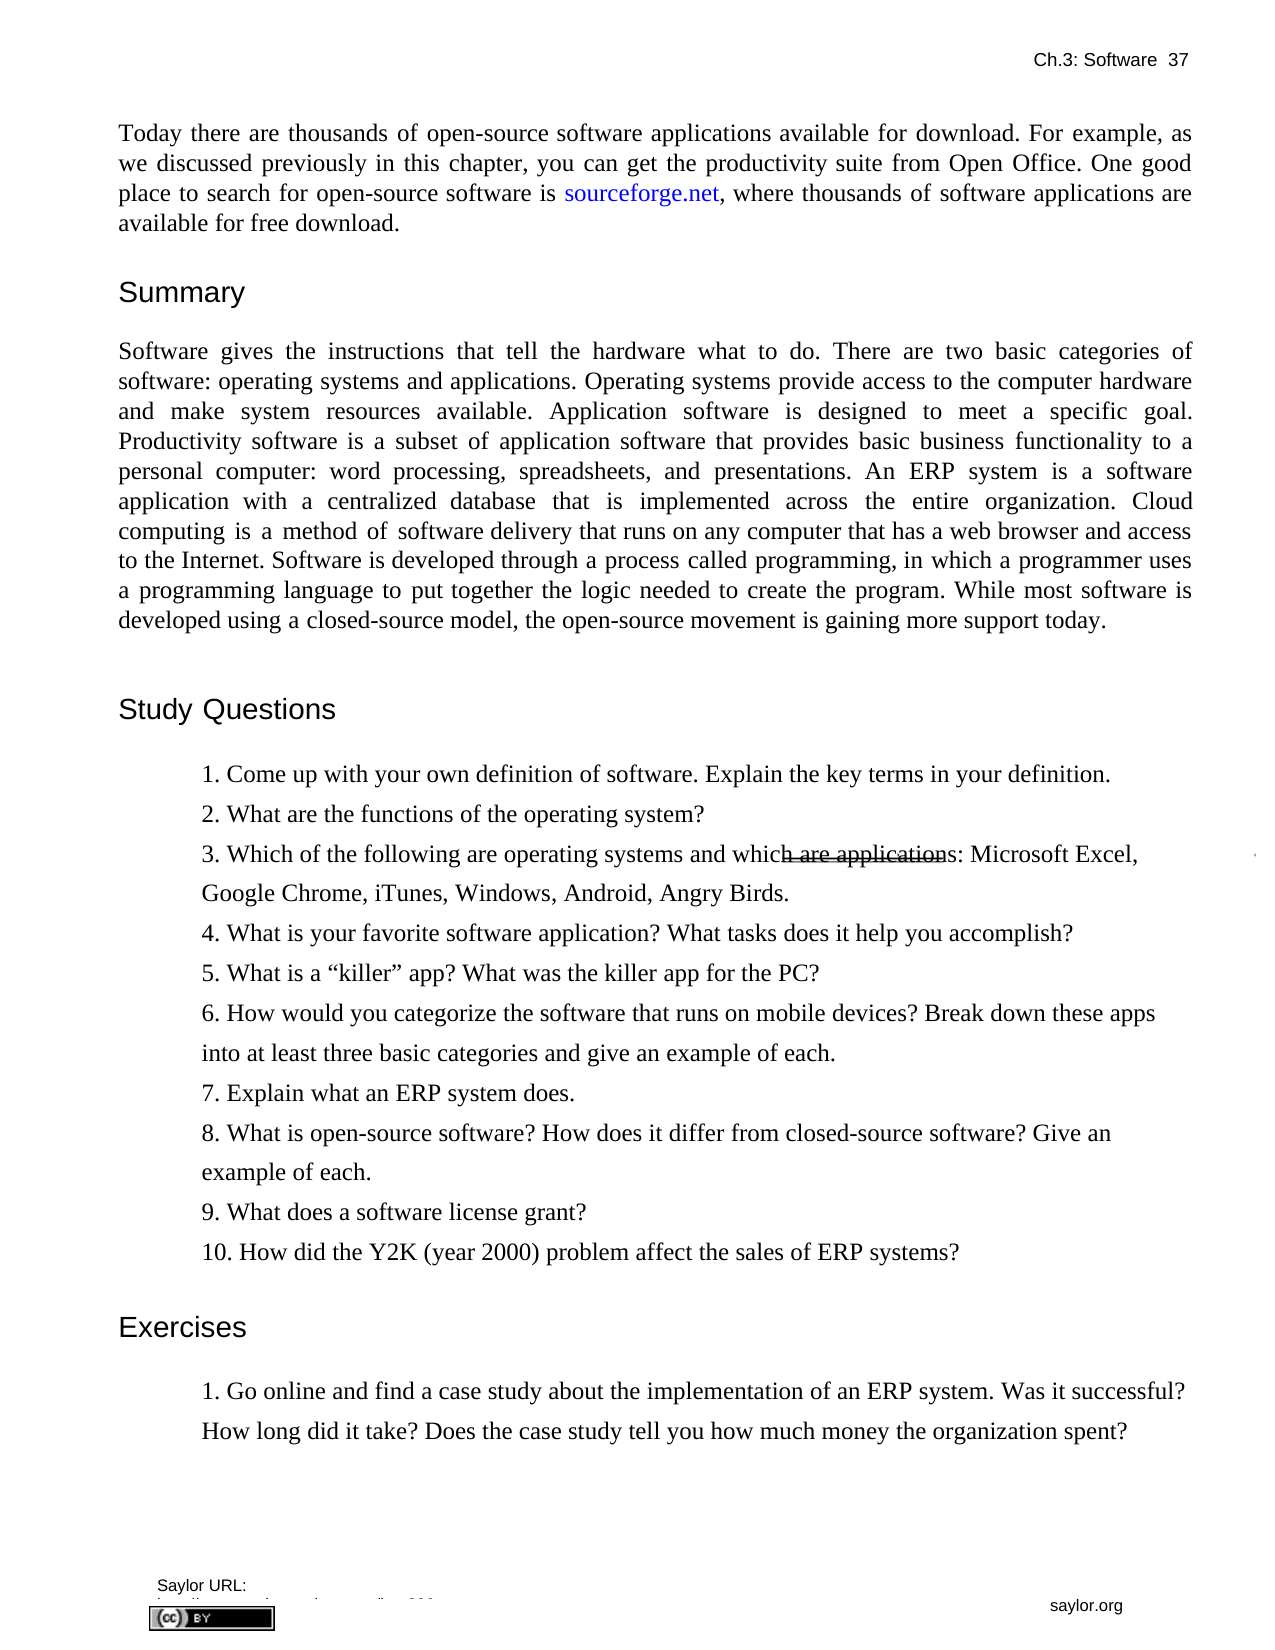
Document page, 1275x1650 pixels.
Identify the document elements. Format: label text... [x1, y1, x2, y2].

text Software gives the instructions that tell the hardware what to do. There are two basic categories of software: operating systems and applications. Operating systems provide access to the computer hardware and make system resources available. Application software is designed to meet a specific goal. Productivity software is a subset of application software that provides basic business functionality to a personal computer: word processing, spreadsheets, and presentations. An ERP system is a software application with a centralized database that is implemented across the entire organization. Cloud computing is a method of software delivery that runs on any computer that has a web browser and access to the Internet. Software is developed through a process called programming, in which a programmer uses a programming language to put together the logic needed to create the program. While most software is developed using a closed-source model, the open-source movement is gaining more support today. [118, 336, 1193, 634]
text 1. Come up with your own definition of software. Explain the key terms in your definition. [201, 759, 1200, 787]
text Study Questions [118, 692, 344, 726]
text Today there are thousands of open-source software applications available for download. For example, as we discussed previously in this chapter, you can get the productivity suite from Open Office. One good place to search for open-source software is sourceforge.net, where thousands of software applications are available for free download. [118, 118, 1193, 237]
picture [149, 1606, 275, 1631]
text 5. What is a “killer” app? What was the killer app for the PC? [201, 958, 1200, 987]
text Summary [118, 275, 253, 308]
text Ch.3: Software 37 [108, 48, 1188, 69]
text 8. What is open-source software? How does it differ from closed-source software? Give an example of each. [201, 1118, 1117, 1186]
text 1. Go online and find a case study about the implementation of an ERP system. Was it successful? How long did it take? Does the case study tell you how much money the organization spent? [201, 1376, 1191, 1444]
text Exercises [118, 1310, 254, 1343]
text 9. What does a software license grant? [201, 1197, 1200, 1226]
text 2. What are the functions of the operating system? [201, 799, 1200, 827]
text 4. What is your favorite software application? What tasks does it help you accomplish? [201, 918, 1200, 947]
text 10. How did the Y2K (year 2000) problem affect the sales of ERP systems? [201, 1237, 1200, 1266]
text 3. Which of the following are operating systems and which are applications: Microsoft Excel, Google Chrome, iTunes, Windows, Android, Angry Birds. [201, 839, 1144, 907]
text 7. Explain what an ERP system does. [201, 1078, 1200, 1107]
text 6. How would you categorize the software that runs on mobile devices? Break down these apps into at least three basic categories and give an example of each. [201, 998, 1161, 1067]
